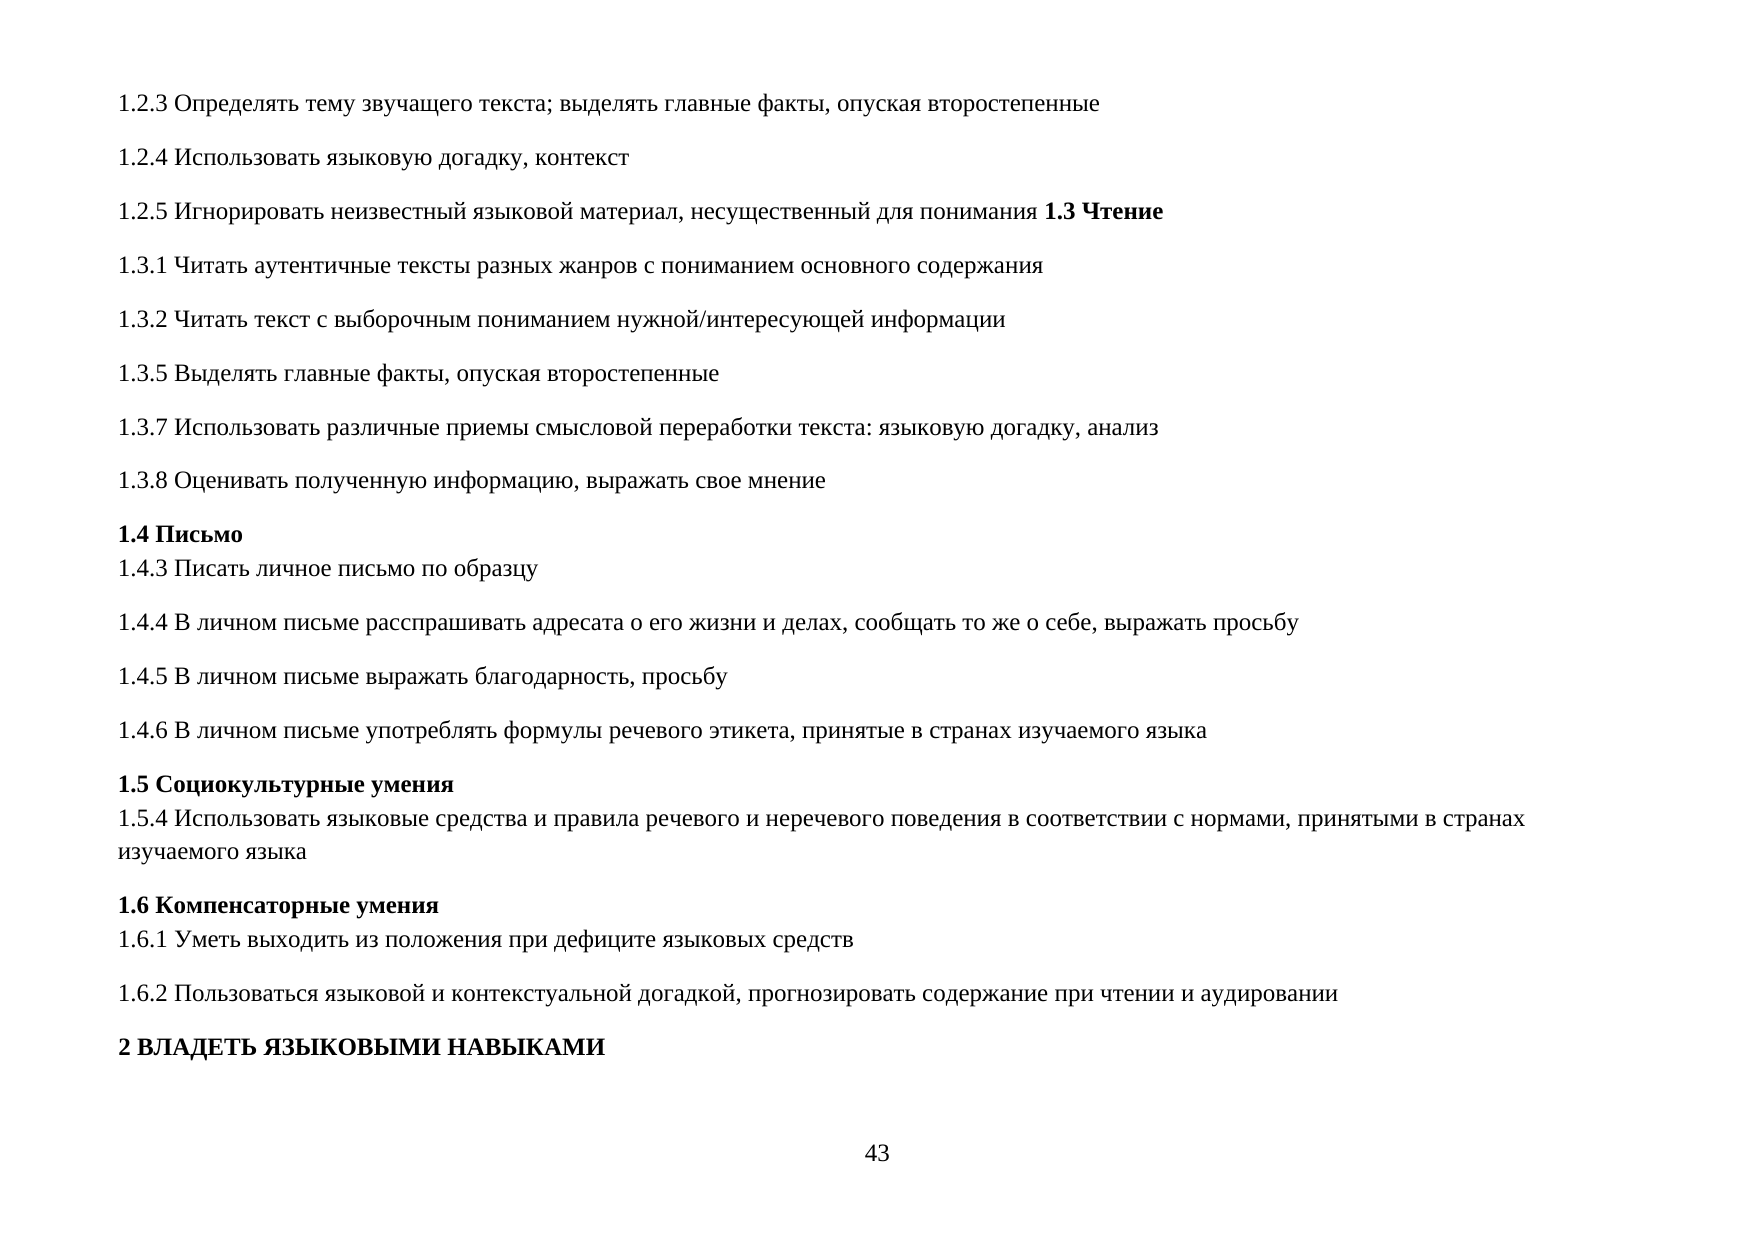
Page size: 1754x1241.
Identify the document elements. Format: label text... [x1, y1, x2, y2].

text 1.4.6 В личном письме употреблять формулы речевого этикета, принятые в странах изучаемого языка [118, 715, 1636, 744]
text 1.2.3 Определять тему звучащего текста; выделять главные факты, опуская второстепенные [118, 88, 1636, 117]
text 1.3.1 Читать аутентичные тексты разных жанров с пониманием основного содержания [118, 250, 1636, 279]
text 1.2.5 Игнорировать неизвестный языковой материал, несущественный для понимания 1.3 Чтение [118, 196, 1620, 225]
text 1.4.4 В личном письме расспрашивать адресата о его жизни и делах, сообщать то же о себе, выражать просьбу [118, 607, 1636, 636]
text 1.5 Социокультурные умения [118, 769, 1636, 798]
text 1.3.2 Читать текст с выборочным пониманием нужной/интересующей информации [118, 304, 1636, 333]
text 1.3.8 Оценивать полученную информацию, выражать свое мнение [118, 466, 1636, 494]
text 1.6 Компенсаторные умения [118, 890, 1636, 918]
text 1.4 Письмо [118, 519, 1636, 548]
text 1.6.1 Уметь выходить из положения при дефиците языковых средств [118, 924, 1636, 953]
text 1.3.7 Использовать различные приемы смысловой переработки текста: языковую догадку, анализ [118, 412, 1636, 440]
text 1.3.5 Выделять главные факты, опуская второстепенные [118, 358, 1636, 387]
text 1.5.4 Использовать языковые средства и правила речевого и неречевого поведения в соответствии с нормами, принятыми в странах изучаемого языка [118, 803, 1636, 865]
text 1.4.3 Писать личное письмо по образцу [118, 553, 1636, 582]
list ВЛАДЕТЬ ЯЗЫКОВЫМИ НАВЫКАМИ [118, 1032, 1636, 1060]
text 1.6.2 Пользоваться языковой и контекстуальной догадкой, прогнозировать содержание при чтении и аудировании [118, 978, 1636, 1006]
text 1.2.4 Использовать языковую догадку, контекст [118, 142, 1636, 171]
text 1.4.5 В личном письме выражать благодарность, просьбу [118, 661, 1636, 690]
